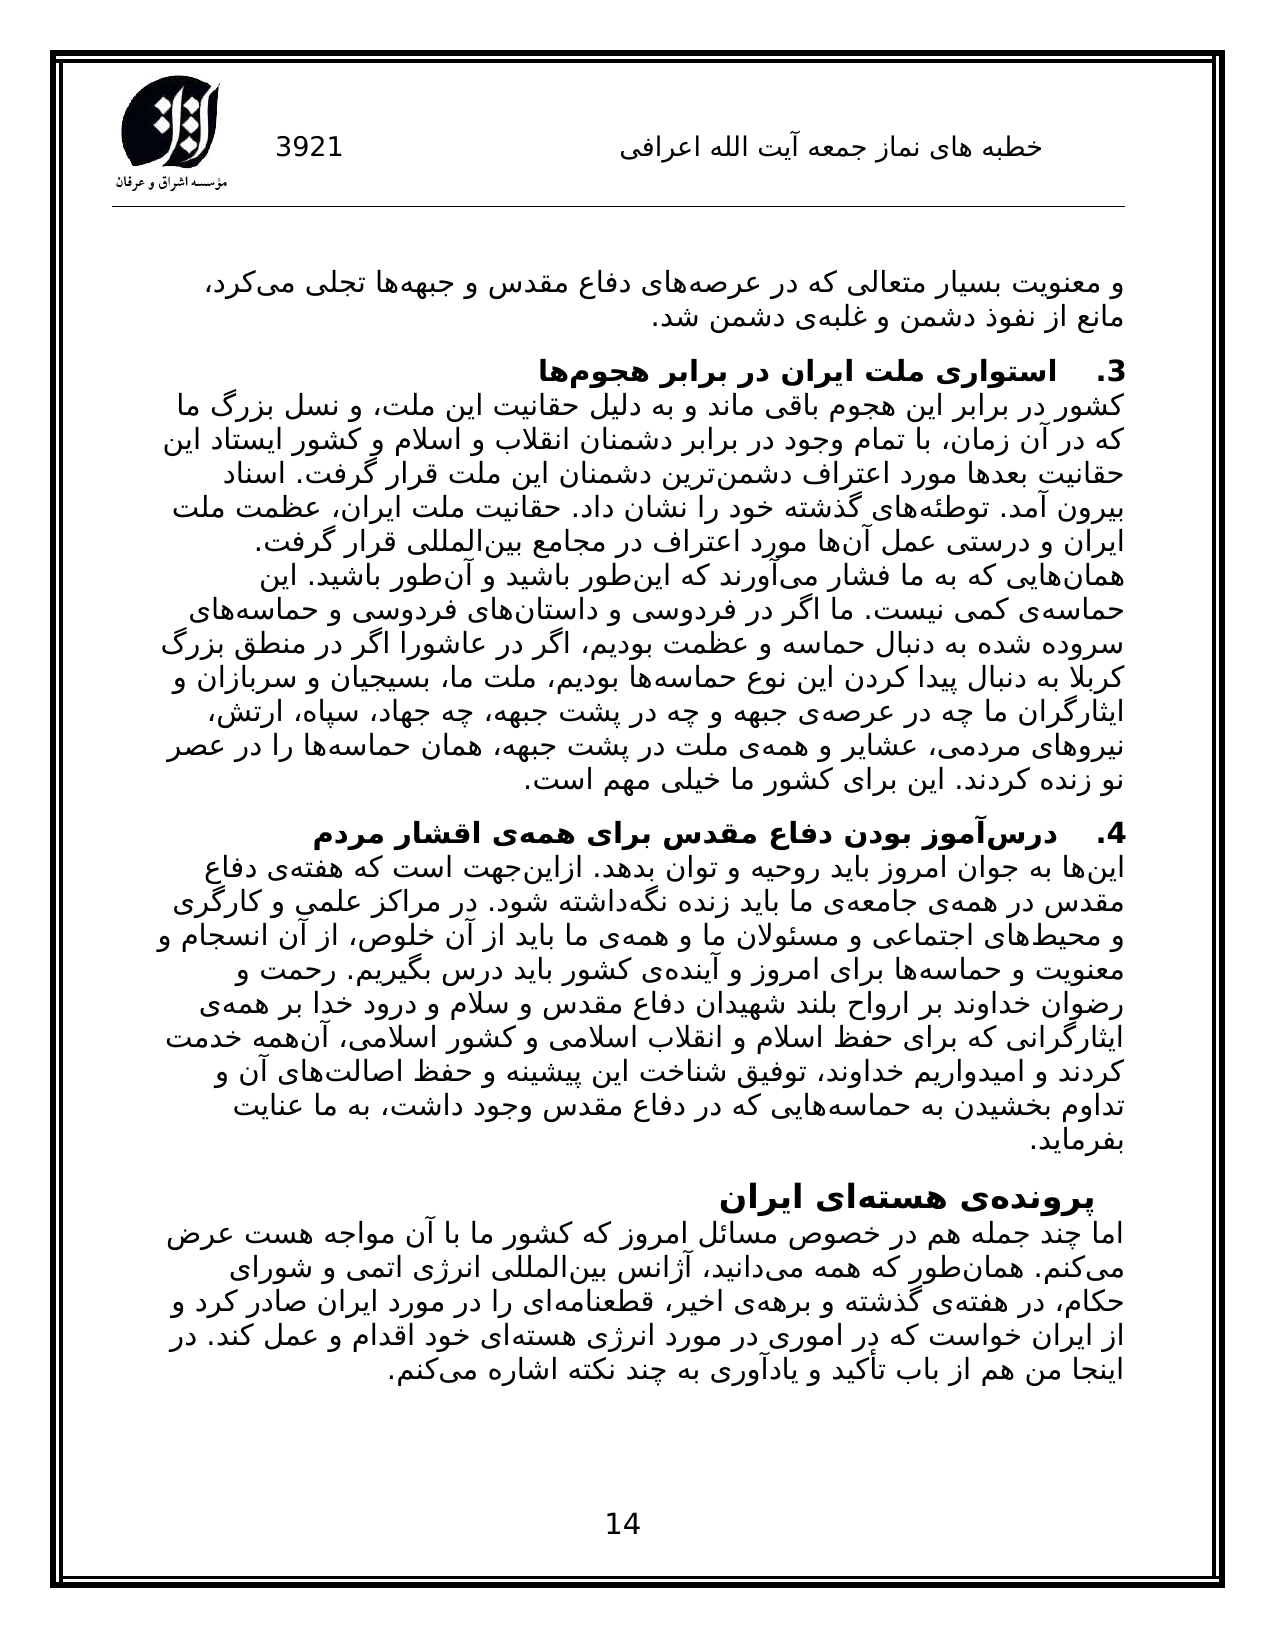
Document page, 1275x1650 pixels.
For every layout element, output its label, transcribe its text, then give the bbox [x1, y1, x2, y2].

text اما چند جمله هم در خصوص مسائل امروز که کشور ما با آن مواجه هست عرض می‌کنم. همان‌طور که همه می‌دانید، آژانس بین‌المللی انرژی اتمی و شورای حکام، در هفته‌ی گذشته و برهه‌ی اخیر، قطعنامه‌ای را در مورد ایران صادر کرد و از ایران خواست که در اموری در مورد انرژی هسته‌ای خود اقدام و عمل کند. در اینجا من هم از باب تأکید و یادآوری به چند نکته اشاره می‌کنم. [150, 1216, 1125, 1386]
picture [112, 75, 228, 192]
subtitle درس‌آموز بودن دفاع مقدس برای همه‌ی اقشار مردم [150, 817, 1095, 851]
subtitle پرونده‌ی هسته‌ای ایران [150, 1177, 1125, 1216]
text کشور در برابر این هجوم باقی ماند و به دلیل حقانیت این ملت، و نسل بزرگ ما که در آن زمان، با تمام وجود در برابر دشمنان انقلاب و اسلام و کشور ایستاد این حقانیت بعدها مورد اعتراف دشمن‌ترین دشمنان این ملت قرار گرفت. اسناد بیرون آمد. توطئه‌های گذشته خود را نشان داد. حقانیت ملت ایران، عظمت ملت ایران و درستی عمل آن‌ها مورد اعتراف در مجامع بین‌المللی قرار گرفت. همان‌هایی که به ما فشار می‌آورند که این‌طور باشید و آن‌طور باشید. این حماسه‌ی کمی نیست. ما اگر در فردوسی و داستان‌های فردوسی و حماسه‌های سروده شده به دنبال حماسه و عظمت بودیم، اگر در عاشورا اگر در منطق بزرگ کربلا به دنبال پیدا کردن این نوع حماسه‌ها بودیم، ملت ما، بسیجیان و سربازان و ایثارگران ما چه در عرصه‌ی جبهه و چه در پشت جبهه، چه جهاد، سپاه، ارتش، نیروهای مردمی، عشایر و همه‌ی ملت در پشت جبهه، همان حماسه‌ها را در عصر نو زنده کردند. این برای کشور ما خیلی مهم است. [150, 388, 1125, 796]
text این‌ها به جوان امروز باید روحیه و توان بدهد. ازاین‌جهت است که هفته‌ی دفاع مقدس در همه‌ی جامعه‌ی ما باید زنده نگه‌داشته شود. در مراکز علمی و کارگری و محیط‌های اجتماعی و مسئولان ما و همه‌ی ما باید از آن خلوص، از آن انسجام و معنویت و حماسه‌ها برای امروز و آینده‌ی کشور باید درس بگیریم. رحمت و رضوان خداوند بر ارواح بلند شهیدان دفاع مقدس و سلام و درود خدا بر همه‌ی ایثارگرانی که برای حفظ اسلام و انقلاب اسلامی و کشور اسلامی، آن‌همه خدمت کردند و امیدواریم خداوند، توفیق شناخت این پیشینه و حفظ اصالت‌های آن و تداوم بخشیدن به حماسه‌هایی که در دفاع مقدس وجود داشت، به ما عنایت بفرماید. [150, 851, 1125, 1156]
subtitle استواری ملت ایران در برابر هجوم‌ها [150, 354, 1095, 388]
